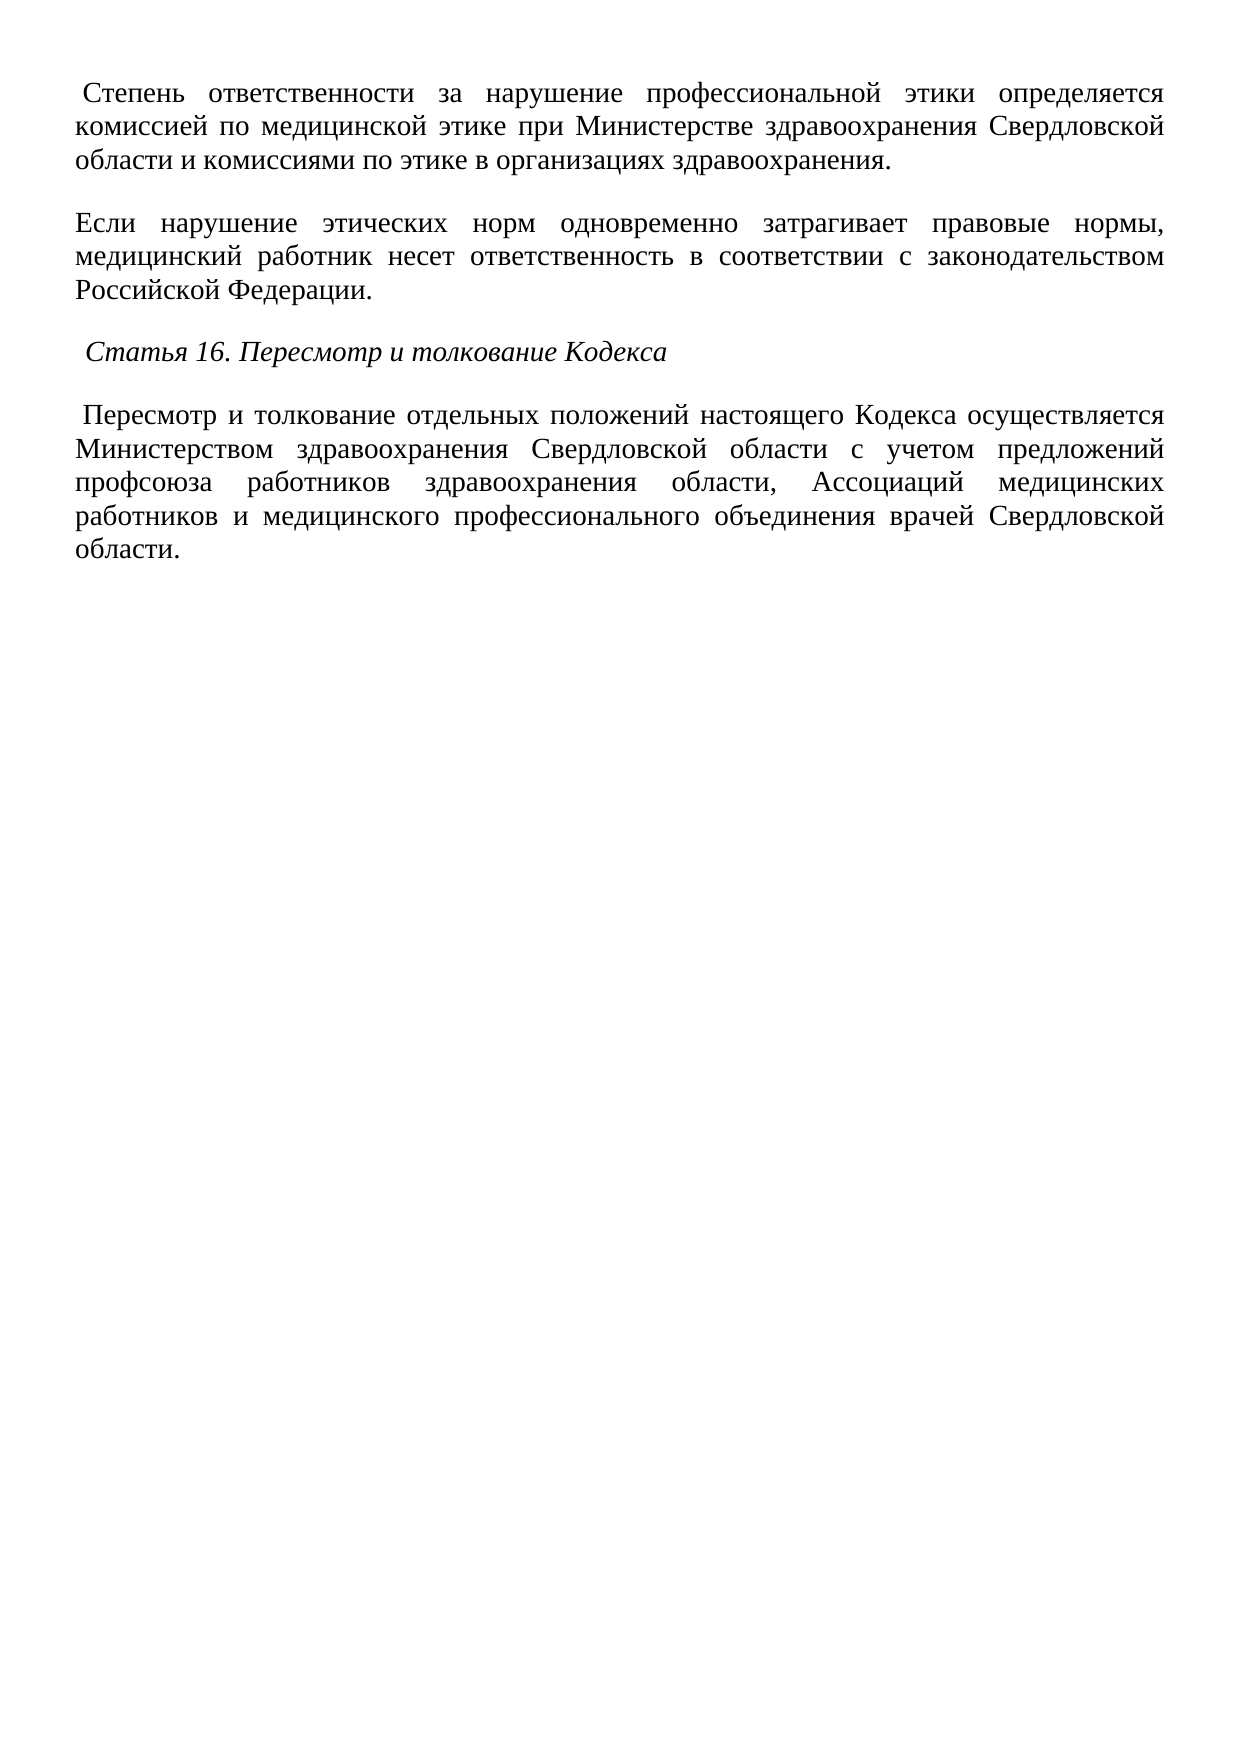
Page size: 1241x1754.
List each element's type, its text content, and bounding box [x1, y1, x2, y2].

text Если нарушение этических норм одновременно затрагивает правовые нормы, медицинский работник несет ответственность в соответствии с законодательством Российской Федерации. [75, 205, 1165, 305]
text Пересмотр и толкование отдельных положений настоящего Кодекса осуществляется Министерством здравоохранения Свердловской области с учетом предложений профсоюза работников здравоохранения области, Ассоциаций медицинских работников и медицинского профессионального объединения врачей Свердловской области. [75, 397, 1165, 565]
text Статья 16. Пересмотр и толкование Кодекса [75, 334, 1165, 368]
text Степень ответственности за нарушение профессиональной этики определяется комиссией по медицинской этике при Министерстве здравоохранения Свердловской области и комиссиями по этике в организациях здравоохранения. [75, 75, 1165, 176]
